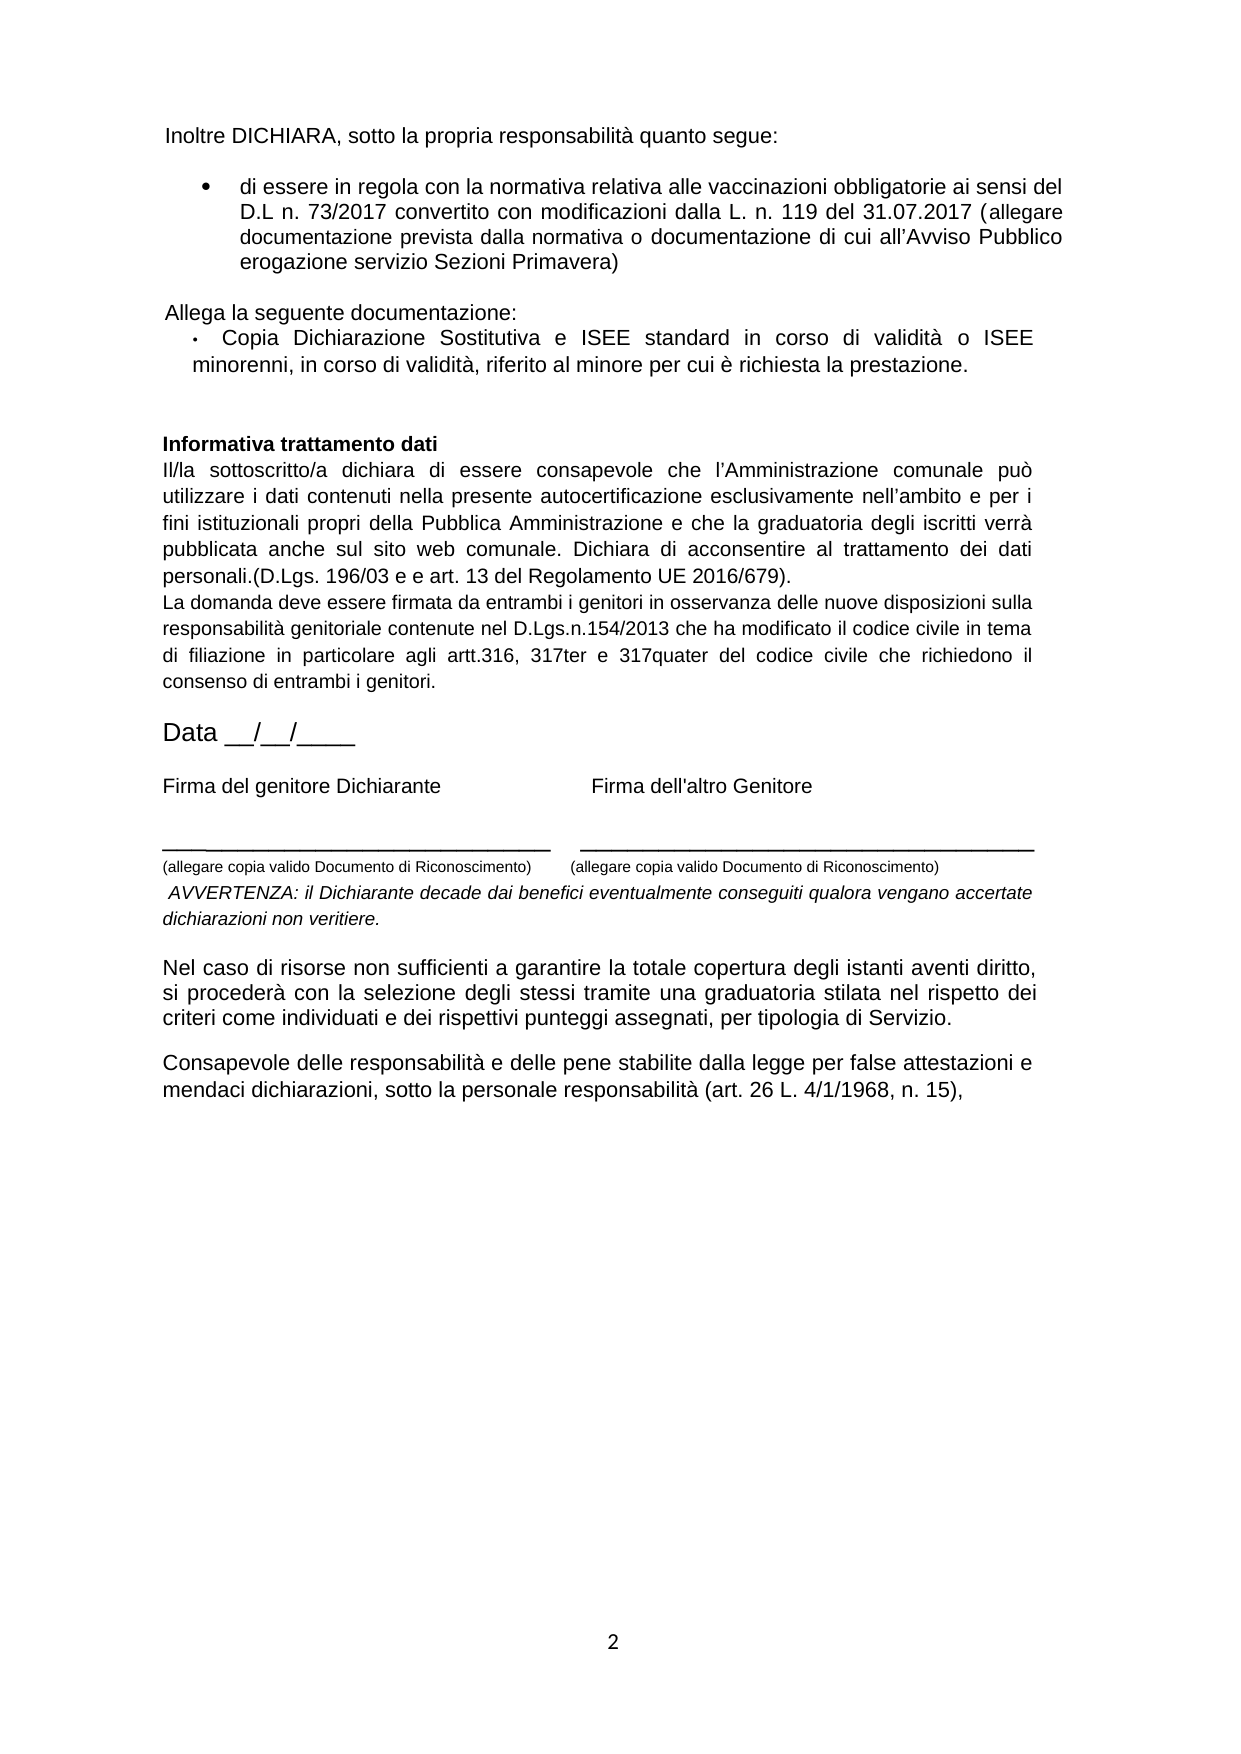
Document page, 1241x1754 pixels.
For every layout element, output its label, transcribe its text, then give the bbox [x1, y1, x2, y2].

text AVVERTENZA: il Dichiarante decade dai benefici eventualmente conseguiti qualora vengano accertate dichiarazioni non veritiere. [162, 878, 1034, 931]
text Il/la sottoscritto/a dichiara di essere consapevole che l’Amministrazione comunale può utilizzare i dati contenuti nella presente autocertificazione esclusivamente nell’ambito e per i fini istituzionali propri della Pubblica Amministrazione e che la graduatoria degli iscritti verrà pubblicata anche sul sito web comunale. Dichiara di acconsentire al trattamento dei dati personali.(D.Lgs. 196/03 e e art. 13 del Regolamento UE 2016/679). [162, 457, 1034, 588]
text Firma del genitore Dichiarante Firma dell'altro Genitore [162, 773, 1034, 799]
text _________________________ _____________________________ (allegare copia valido Documento di Riconoscimento) (allegare copia valido Documento di Riconoscimento) [162, 826, 1034, 878]
list di essere in regola con la normativa relativa alle vaccinazioni obbligatorie ai sensi del D.L n. 73/2017 convertito con modificazioni dalla L. n. 119 del 31.07.2017 (allegare documentazione prevista dalla normativa o documentazione di cui all’Avviso Pubblico erogazione servizio Sezioni Primavera) [202, 173, 1063, 274]
text Inoltre DICHIARA, sotto la propria responsabilità quanto segue: [164, 123, 1063, 148]
text Informativa trattamento dati [162, 430, 1034, 457]
text Allega la seguente documentazione: [164, 299, 1063, 325]
text Data __/__/____ [162, 720, 1034, 746]
list Copia Dichiarazione Sostitutiva e ISEE standard in corso di validità o ISEE minorenni, in corso di validità, riferito al minore per cui è richiesta la prestazione. [192, 325, 1034, 377]
text La domanda deve essere firmata da entrambi i genitori in osservanza delle nuove disposizioni sulla responsabilità genitoriale contenute nel D.Lgs.n.154/2013 che ha modificato il codice civile in tema di filiazione in particolare agli artt.316, 317ter e 317quater del codice civile che richiedono il consenso di entrambi i genitori. [162, 588, 1034, 694]
text Nel caso di risorse non sufficienti a garantire la totale copertura degli istanti aventi diritto, si procederà con la selezione degli stessi tramite una graduatoria stilata nel rispetto dei criteri come individuati e dei rispettivi punteggi assegnati, per tipologia di Servizio. [162, 955, 1038, 1031]
text Consapevole delle responsabilità e delle pene stabilite dalla legge per false attestazioni e mendaci dichiarazioni, sotto la personale responsabilità (art. . 4/1/1968, n. 15), [162, 1050, 1033, 1102]
